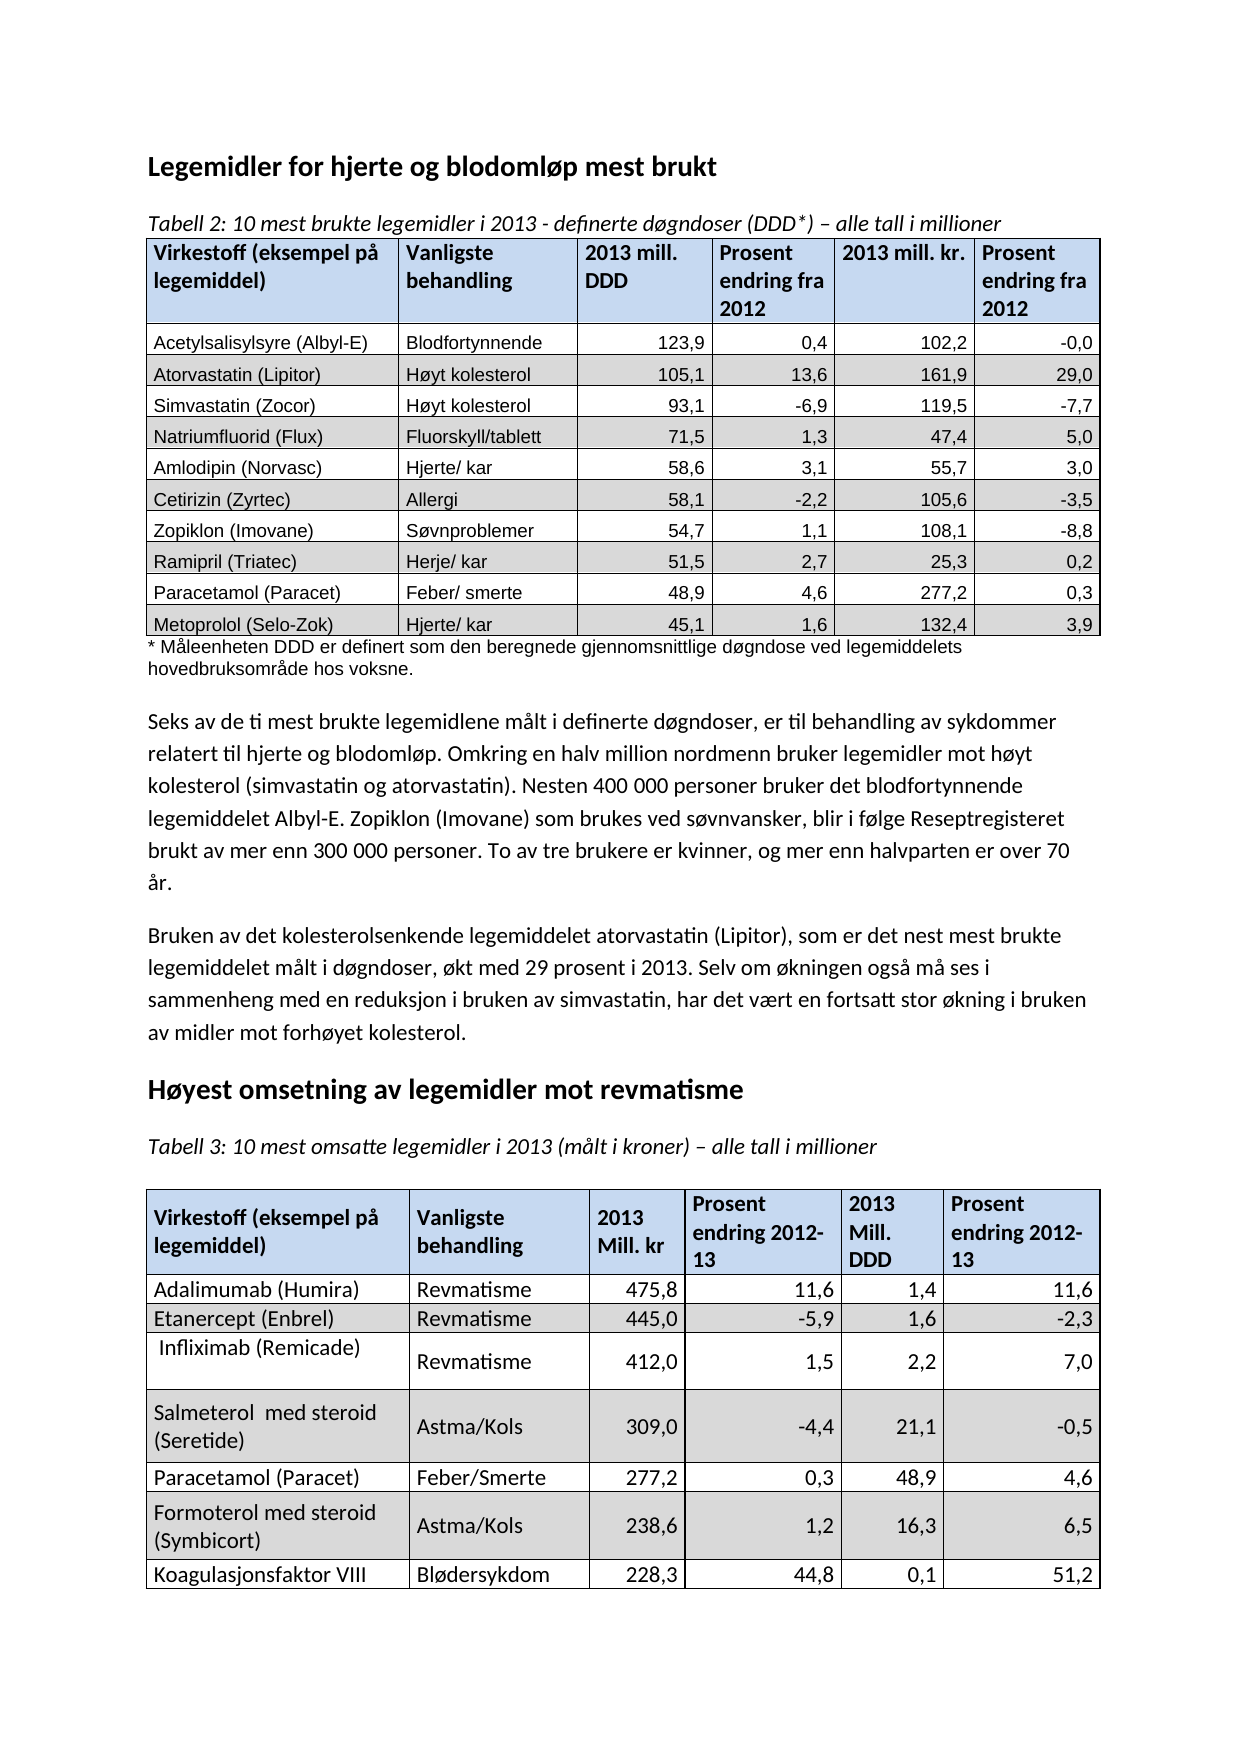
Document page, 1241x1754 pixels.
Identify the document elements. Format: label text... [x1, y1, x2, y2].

table_cell -0,0 [975, 324, 1099, 354]
table_cell Simvastatin (Zocor) [147, 386, 398, 416]
table_cell 277,2 [835, 574, 974, 604]
table_cell Revmatisme [410, 1333, 589, 1389]
table_header Prosent endring fra 2012 [713, 239, 834, 322]
table_cell 1,2 [686, 1492, 841, 1559]
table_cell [147, 1560, 409, 1588]
table_cell 55,7 [835, 449, 974, 479]
table_header Virkestoff (eksempel på legemiddel) [147, 1190, 409, 1274]
table_cell 277,2 [590, 1463, 684, 1491]
table_cell 48,9 [578, 574, 712, 604]
table_header 2013 Mill. kr [590, 1190, 684, 1274]
table_cell 4,6 [713, 574, 834, 604]
table_cell 1,6 [713, 605, 834, 635]
table_cell 45,1 [578, 605, 712, 635]
table_cell Fluorskyll/tablett [399, 417, 577, 447]
table_cell 475,8 [590, 1275, 684, 1303]
text Legemidler for hjerte og blodomløp mest brukt [148, 148, 1093, 183]
table_cell 2,2 [842, 1333, 943, 1389]
table_cell 102,2 [835, 324, 974, 354]
text Tabell 3: 10 mest omsatte legemidler i 2013 (målt i kroner) – alle tall i millioner [148, 1132, 1093, 1161]
table_cell 2,7 [713, 542, 834, 572]
table_cell 3,0 [975, 449, 1099, 479]
table_cell 3,9 [975, 605, 1099, 635]
table_cell Feber/Smerte [410, 1463, 589, 1491]
table_cell 48,9 [842, 1463, 943, 1491]
table_cell 47,4 [835, 417, 974, 447]
table_cell Astma/Kols [410, 1390, 589, 1462]
table_header Prosent endring 2012-13 [686, 1190, 841, 1274]
text * Måleenheten DDD er definert som den beregnede gjennomsnittlige døgndose ved legemiddelets hovedbruksområde hos voksne. [148, 636, 1093, 679]
table_cell Feber/ smerte [399, 574, 577, 604]
table_cell Paracetamol (Paracet) [147, 1463, 409, 1491]
table_header Prosent endring fra 2012 [975, 239, 1099, 322]
text Tabell 2: 10 mest brukte legemidler i 2013 - definerte døgndoser (DDD*) – alle tall i millioner [148, 209, 1093, 237]
table_cell 228,3 [590, 1560, 684, 1588]
table_cell Ramipril (Triatec) [147, 542, 398, 572]
table_cell Atorvastatin (Lipitor) [147, 355, 398, 385]
table_header Prosent endring 2012-13 [944, 1190, 1099, 1274]
table_header 2013 mill. kr. [835, 239, 974, 322]
table_cell 13,6 [713, 355, 834, 385]
text Høyest omsetning av legemidler mot revmatisme [148, 1071, 1093, 1106]
table_cell 0,2 [975, 542, 1099, 572]
table_cell 4,6 [944, 1463, 1099, 1491]
table_cell 123,9 [578, 324, 712, 354]
table_cell Zopiklon (Imovane) [147, 511, 398, 541]
table_cell Amlodipin (Norvasc) [147, 449, 398, 479]
table_cell 412,0 [590, 1333, 684, 1389]
table_cell 1,6 [842, 1304, 943, 1332]
table_cell 51,5 [578, 542, 712, 572]
table_cell -3,5 [975, 480, 1099, 510]
table_cell -6,9 [713, 386, 834, 416]
table_cell 7,0 [944, 1333, 1099, 1389]
table_cell Cetirizin (Zyrtec) [147, 480, 398, 510]
table_cell -4,4 [686, 1390, 841, 1462]
table_cell 1,1 [713, 511, 834, 541]
table_cell 309,0 [590, 1390, 684, 1462]
table_cell 105,6 [835, 480, 974, 510]
table_cell Astma/Kols [410, 1492, 589, 1559]
table_header Virkestoff (eksempel på legemiddel) [147, 239, 398, 322]
table_cell -8,8 [975, 511, 1099, 541]
table_cell Etanercept (Enbrel) [147, 1304, 409, 1332]
table_cell 71,5 [578, 417, 712, 447]
table_cell 29,0 [975, 355, 1099, 385]
table_cell 3,1 [713, 449, 834, 479]
table_cell 54,7 [578, 511, 712, 541]
table_header Vanligste behandling [399, 239, 577, 322]
table_cell 25,3 [835, 542, 974, 572]
table_cell Høyt kolesterol [399, 355, 577, 385]
table_cell 0,1 [842, 1560, 943, 1588]
table_cell 6,5 [944, 1492, 1099, 1559]
table_cell 21,1 [842, 1390, 943, 1462]
table_cell Søvnproblemer [399, 511, 577, 541]
table_cell Revmatisme [410, 1304, 589, 1332]
table_cell 0,4 [713, 324, 834, 354]
table_cell 44,8 [686, 1560, 841, 1588]
text Seks av de ti mest brukte legemidlene målt i definerte døgndoser, er til behandling av sykdommer relatert til hjerte og blodomløp. Omkring en halv million nordmenn bruker legemidler mot høyt kolesterol (simvastatin og atorvastatin). Nesten 400 000 personer bruker det blodfortynnende legemiddelet Albyl-E. Zopiklon (Imovane) som brukes ved søvnvansker, blir i følge Reseptregisteret brukt av mer enn 300 000 personer. To av tre brukere er kvinner, og mer enn halvparten er over 70 år. [148, 707, 1093, 896]
table_cell Allergi [399, 480, 577, 510]
table_cell Høyt kolesterol [399, 386, 577, 416]
table_cell 161,9 [835, 355, 974, 385]
table_cell 238,6 [590, 1492, 684, 1559]
table_cell Blodfortynnende [399, 324, 577, 354]
table_cell Hjerte/ kar [399, 605, 577, 635]
table_cell Infliximab (Remicade) [147, 1333, 409, 1389]
table_cell 11,6 [944, 1275, 1099, 1303]
table_cell -5,9 [686, 1304, 841, 1332]
table_cell 16,3 [842, 1492, 943, 1559]
table_header 2013 mill. DDD [578, 239, 712, 322]
table_header Vanligste behandling [410, 1190, 589, 1274]
table_cell Herje/ kar [399, 542, 577, 572]
table_cell -2,3 [944, 1304, 1099, 1332]
table_cell 108,1 [835, 511, 974, 541]
table_cell 5,0 [975, 417, 1099, 447]
table_cell 58,6 [578, 449, 712, 479]
table_cell Adalimumab (Humira) [147, 1275, 409, 1303]
table_cell Salmeterol med steroid (Seretide) [147, 1390, 409, 1462]
table_cell 1,5 [686, 1333, 841, 1389]
table_cell 105,1 [578, 355, 712, 385]
table_cell 11,6 [686, 1275, 841, 1303]
table_cell Acetylsalisylsyre (Albyl-E) [147, 324, 398, 354]
table_cell Natriumfluorid (Flux) [147, 417, 398, 447]
table_cell 0,3 [686, 1463, 841, 1491]
text Bruken av det kolesterolsenkende legemiddelet atorvastatin (Lipitor), som er det nest mest brukte legemiddelet målt i døgndoser, økt med 29 prosent i 2013. Selv om økningen også må ses i sammenheng med en reduksjon i bruken av simvastatin, har det vært en fortsatt stor økning i bruken av midler mot forhøyet kolesterol. [148, 921, 1093, 1046]
table_cell 132,4 [835, 605, 974, 635]
table_cell 51,2 [944, 1560, 1099, 1588]
table_cell 58,1 [578, 480, 712, 510]
table_cell Formoterol med steroid (Symbicort) [147, 1492, 409, 1559]
table_cell Revmatisme [410, 1275, 589, 1303]
table_cell -7,7 [975, 386, 1099, 416]
table_cell Paracetamol (Paracet) [147, 574, 398, 604]
table_cell -2,2 [713, 480, 834, 510]
table_cell Hjerte/ kar [399, 449, 577, 479]
table_cell Metoprolol (Selo-Zok) [147, 605, 398, 635]
table_cell Blødersykdom [410, 1560, 589, 1588]
table_header 2013 Mill. DDD [842, 1190, 943, 1274]
table_cell -0,5 [944, 1390, 1099, 1462]
table_cell 1,3 [713, 417, 834, 447]
table_cell 119,5 [835, 386, 974, 416]
table_cell 1,4 [842, 1275, 943, 1303]
table_cell 0,3 [975, 574, 1099, 604]
table_cell 445,0 [590, 1304, 684, 1332]
table_cell 93,1 [578, 386, 712, 416]
